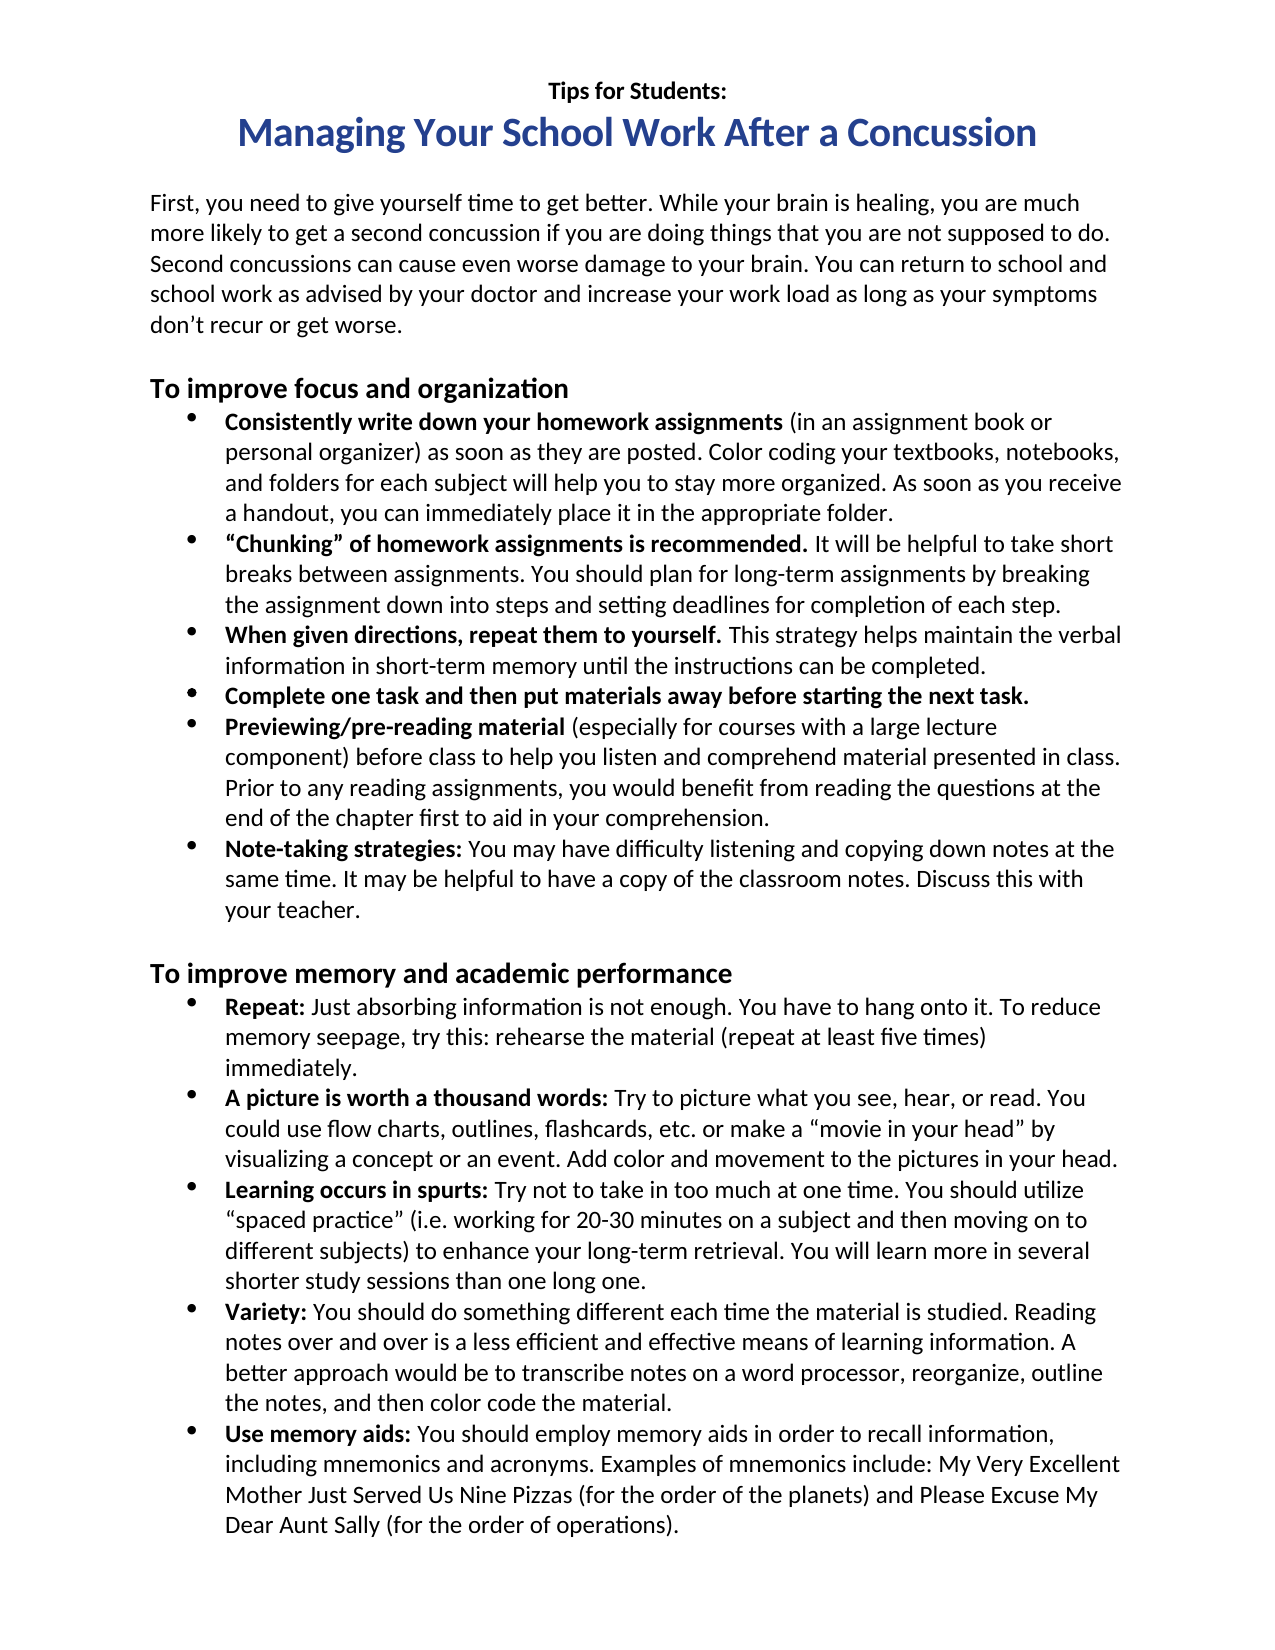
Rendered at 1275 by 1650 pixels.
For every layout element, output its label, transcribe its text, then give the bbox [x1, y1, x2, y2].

list Use memory aids: You should employ memory aids in order to recall information, including mnemonics and acronyms. Examples of mnemonics include: My Very Excellent Mother Just Served Us Nine Pizzas (for the order of the planets) and Please Excuse My Dear Aunt Sally (for the order of operations). [187, 1418, 1125, 1540]
subtitle Tips for Students: [150, 75, 1125, 106]
list Repeat: Just absorbing information is not enough. You have to hang onto it. To reduce memory seepage, try this: rehearse the material (repeat at least five times) immediately. [187, 991, 1125, 1082]
list Learning occurs in spurts: Try not to take in too much at one time. You should utilize “spaced practice” (i.e. working for 20-30 minutes on a subject and then moving on to different subjects) to enhance your long-term retrieval. You will learn more in several shorter study sessions than one long one. [187, 1174, 1125, 1296]
text First, you need to give yourself time to get better. While your brain is healing, you are much more likely to get a second concussion if you are doing things that you are not supposed to do. Second concussions can cause even worse damage to your brain. You can return to school and school work as advised by your doctor and increase your work load as long as your symptoms don’t recur or get worse. [150, 187, 1125, 339]
list Complete one task and then put materials away before starting the next task. [187, 680, 1125, 711]
text Managing Your School Work After a Concussion [150, 106, 1125, 156]
list Previewing/pre-reading material (especially for courses with a large lecture component) before class to help you listen and comprehend material presented in class. Prior to any reading assignments, you would benefit from reading the questions at the end of the chapter first to aid in your comprehension. [187, 711, 1125, 833]
list A picture is worth a thousand words: Try to picture what you see, hear, or read. You could use flow charts, outlines, flashcards, etc. or make a “movie in your head” by visualizing a concept or an event. Add color and movement to the pictures in your head. [187, 1082, 1125, 1174]
list Consistently write down your homework assignments (in an assignment book or personal organizer) as soon as they are posted. Color coding your textbooks, notebooks, and folders for each subject will help you to stay more organized. As soon as you receive a handout, you can immediately place it in the appropriate folder. [187, 406, 1125, 528]
list Variety: You should do something different each time the material is studied. Reading notes over and over is a less efficient and effective means of learning information. A better approach would be to transcribe notes on a word processor, reorganize, outline the notes, and then color code the material. [187, 1296, 1125, 1418]
list Note-taking strategies: You may have difficulty listening and copying down notes at the same time. It may be helpful to have a copy of the classroom notes. Discuss this with your teacher. [187, 833, 1125, 924]
list “Chunking” of homework assignments is recommended. It will be helpful to take short breaks between assignments. You should plan for long-term assignments by breaking the assignment down into steps and setting deadlines for completion of each step. [187, 528, 1125, 619]
list When given directions, repeat them to yourself. This strategy helps maintain the verbal information in short-term memory until the instructions can be completed. [187, 619, 1125, 680]
text To improve focus and organization [150, 370, 1125, 406]
text To improve memory and academic performance [150, 955, 1125, 991]
